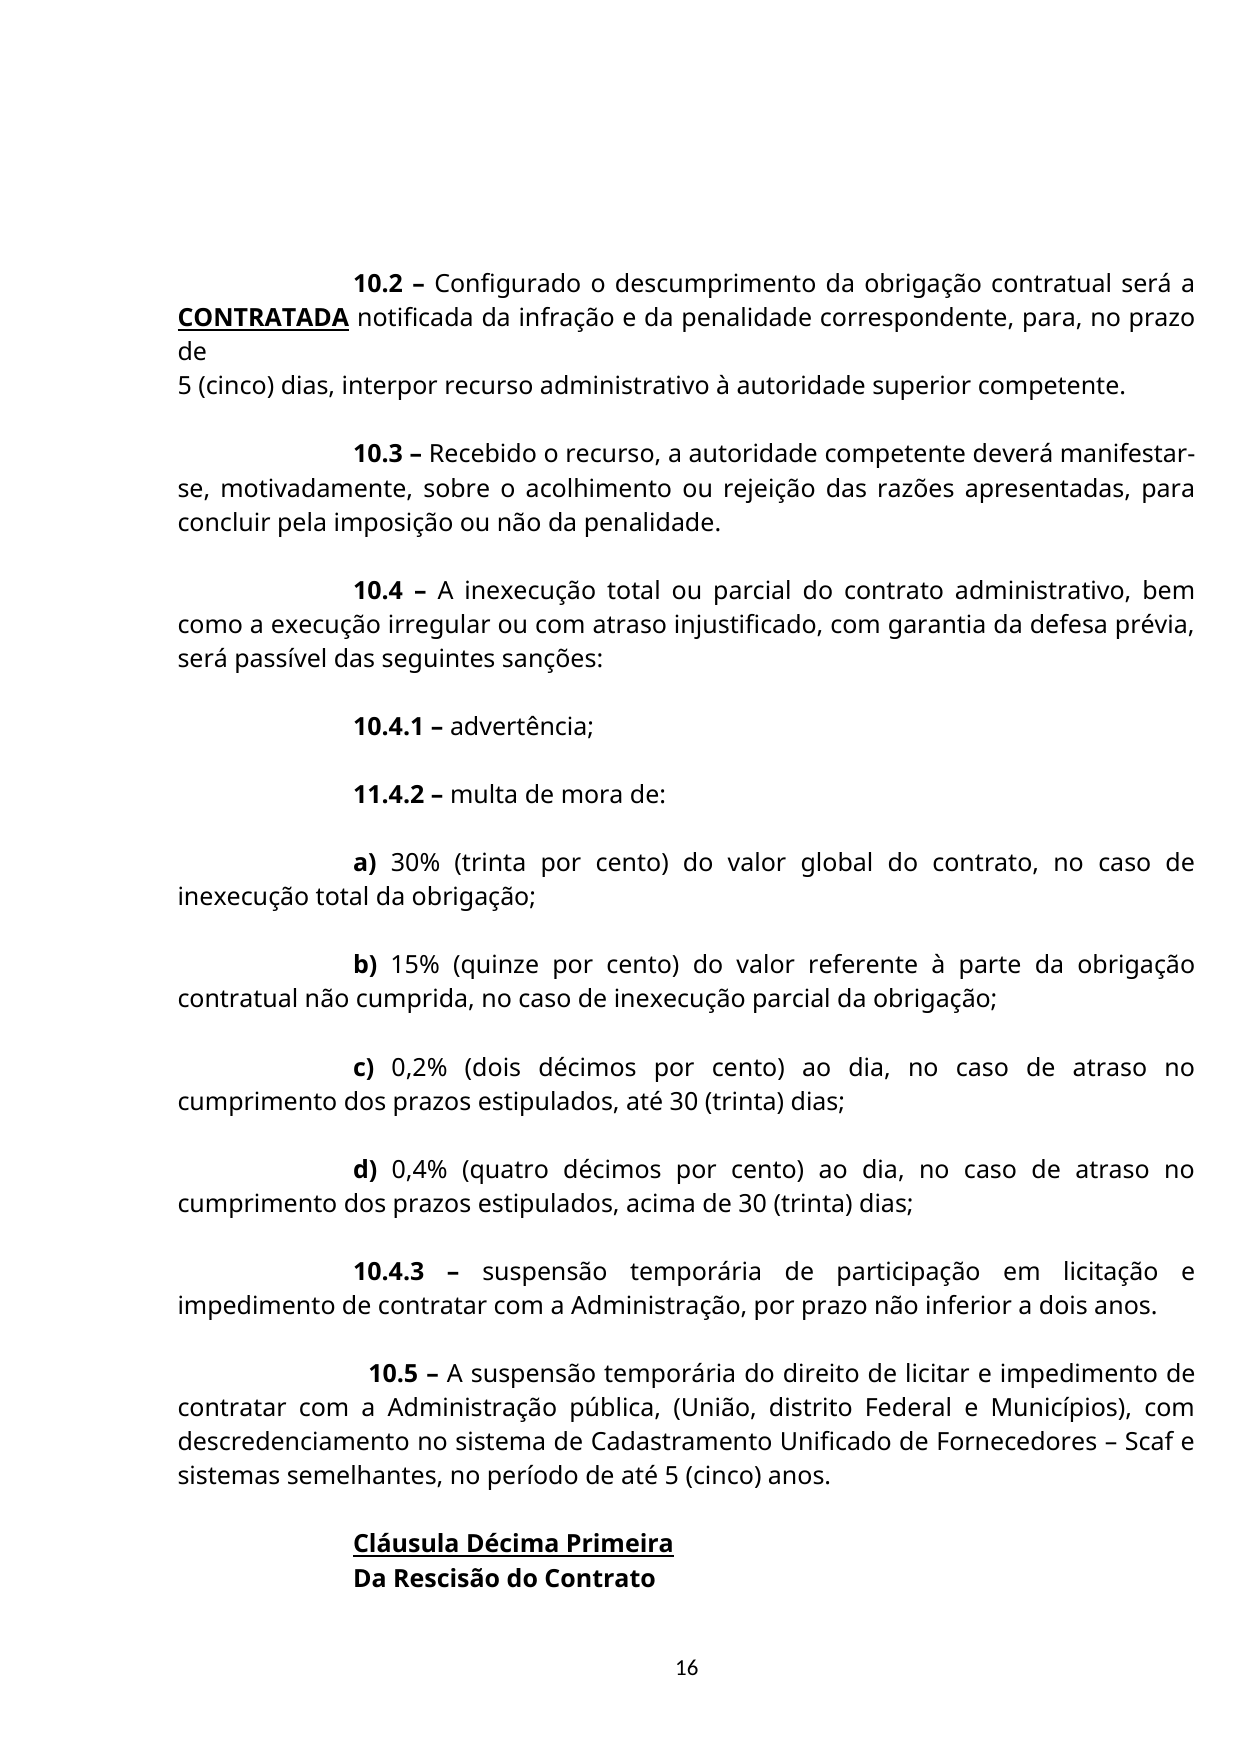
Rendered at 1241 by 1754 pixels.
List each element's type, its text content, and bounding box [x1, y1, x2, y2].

text 10.5 – A suspensão temporária do direito de licitar e impedimento de contratar com a Administração pública, (União, distrito Federal e Municípios), com descredenciamento no sistema de Cadastramento Unificado de Fornecedores – Scaf e sistemas semelhantes, no período de até 5 (cinco) anos. [177, 1356, 1196, 1492]
text b) 15% (quinze por cento) do valor referente à parte da obrigação contratual não cumprida, no caso de inexecução parcial da obrigação; [177, 947, 1196, 1015]
text 10.4 – A inexecução total ou parcial do contrato administrativo, bem como a execução irregular ou com atraso injustificado, com garantia da defesa prévia, será passível das seguintes sanções: [177, 572, 1196, 674]
text 11.4.2 – multa de mora de: [177, 777, 1196, 811]
text c) 0,2% (dois décimos por cento) ao dia, no caso de atraso no cumprimento dos prazos estipulados, até 30 (trinta) dias; [177, 1049, 1196, 1117]
text Da Rescisão do Contrato [177, 1560, 1196, 1594]
text 10.3 – Recebido o recurso, a autoridade competente deverá manifestar-se, motivadamente, sobre o acolhimento ou rejeição das razões apresentadas, para concluir pela imposição ou não da penalidade. [177, 436, 1196, 538]
text Cláusula Décima Primeira [177, 1526, 1196, 1560]
text 10.2 – Configurado o descumprimento da obrigação contratual será a CONTRATADA notificada da infração e da penalidade correspondente, para, no prazo de 5 (cinco) dias, interpor recurso administrativo à autoridade superior competente. [177, 266, 1196, 402]
text 10.4.3 – suspensão temporária de participação em licitação e impedimento de contratar com a Administração, por prazo não inferior a dois anos. [177, 1254, 1196, 1322]
text 10.4.1 – advertência; [177, 709, 1196, 743]
text d) 0,4% (quatro décimos por cento) ao dia, no caso de atraso no cumprimento dos prazos estipulados, acima de 30 (trinta) dias; [177, 1151, 1196, 1219]
text a) 30% (trinta por cento) do valor global do contrato, no caso de inexecução total da obrigação; [177, 845, 1196, 913]
